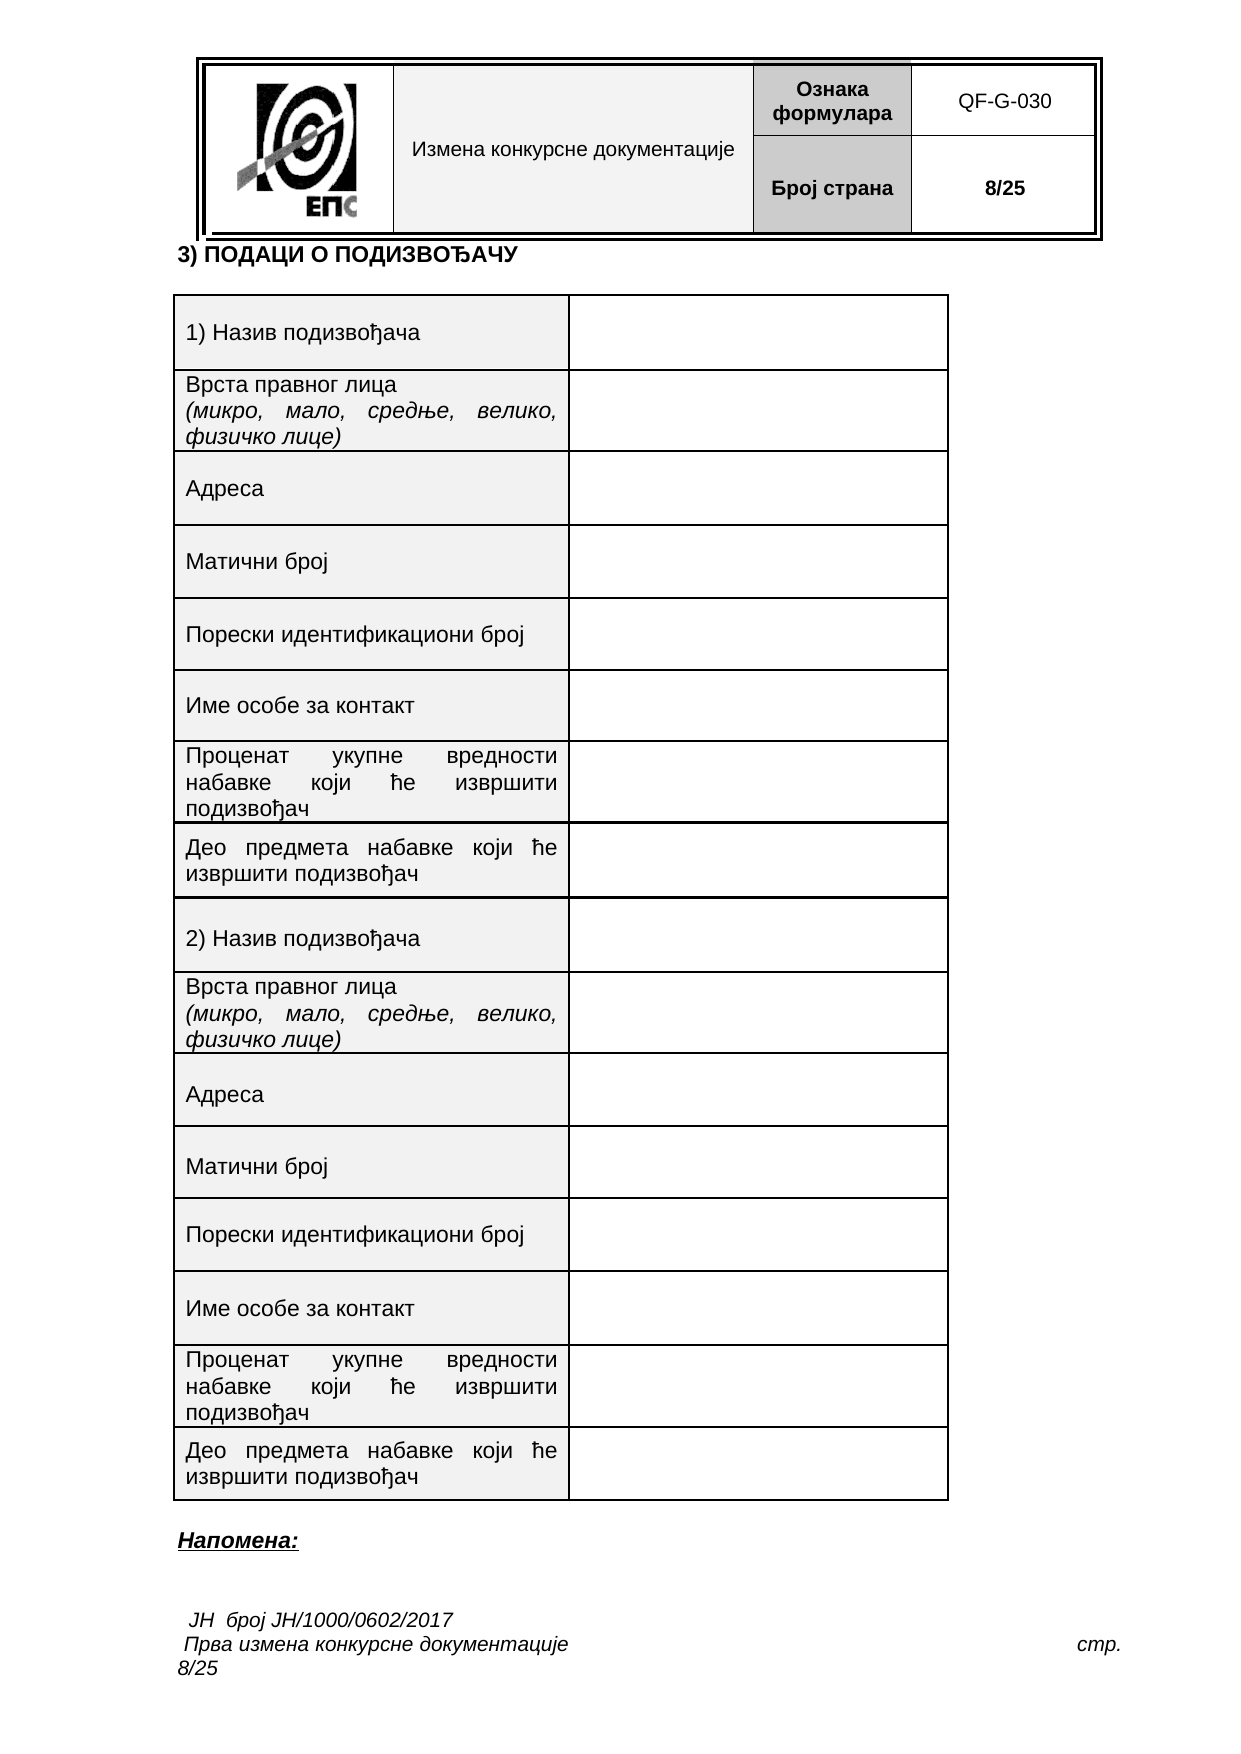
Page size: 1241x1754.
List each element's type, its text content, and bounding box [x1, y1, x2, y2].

table_cell [570, 742, 947, 821]
table_cell [570, 452, 947, 524]
table_cell [570, 899, 947, 971]
table_cell Врста правног лица (микро, мало, средње, велико, физичко лице) [175, 973, 568, 1052]
table_cell [570, 1346, 947, 1426]
table_cell Матични број [175, 526, 568, 597]
table_cell [570, 1199, 947, 1270]
table_cell Име особе за контакт [175, 1272, 568, 1344]
table_cell [570, 1428, 947, 1499]
table_cell [570, 671, 947, 740]
table_cell [570, 526, 947, 597]
table_cell [570, 824, 947, 896]
table_cell Порески идентификациони број [175, 599, 568, 669]
table_cell Проценат укупне вредности набавке који ће извршити подизвођач [175, 742, 568, 821]
table_cell [570, 1272, 947, 1344]
text 3) ПОДАЦИ О ПОДИЗВОЂАЧУ [177, 174, 1122, 267]
table_cell Проценат укупне вредности набавке који ће извршити подизвођач [175, 1346, 568, 1426]
table_cell Порески идентификациони број [175, 1199, 568, 1270]
table_cell Име особе за контакт [175, 671, 568, 740]
table_header [570, 296, 947, 368]
table_cell [570, 1054, 947, 1125]
text Напомена: [177, 1527, 1122, 1554]
table_header 1) Назив подизвођача [175, 296, 568, 368]
table_cell [570, 1127, 947, 1197]
table_cell [570, 371, 947, 450]
table_cell Врста правног лица (микро, мало, средње, велико, физичко лице) [175, 371, 568, 450]
table_cell Адреса [175, 452, 568, 524]
table_cell Део предмета набавке који ће извршити подизвођач [175, 824, 568, 896]
table_cell [570, 599, 947, 669]
table_cell Део предмета набавке који ће извршити подизвођач [175, 1428, 568, 1499]
table_cell Матични број [175, 1127, 568, 1197]
table_cell Адреса [175, 1054, 568, 1125]
table_cell 2) Назив подизвођача [175, 899, 568, 971]
table_cell [570, 973, 947, 1052]
